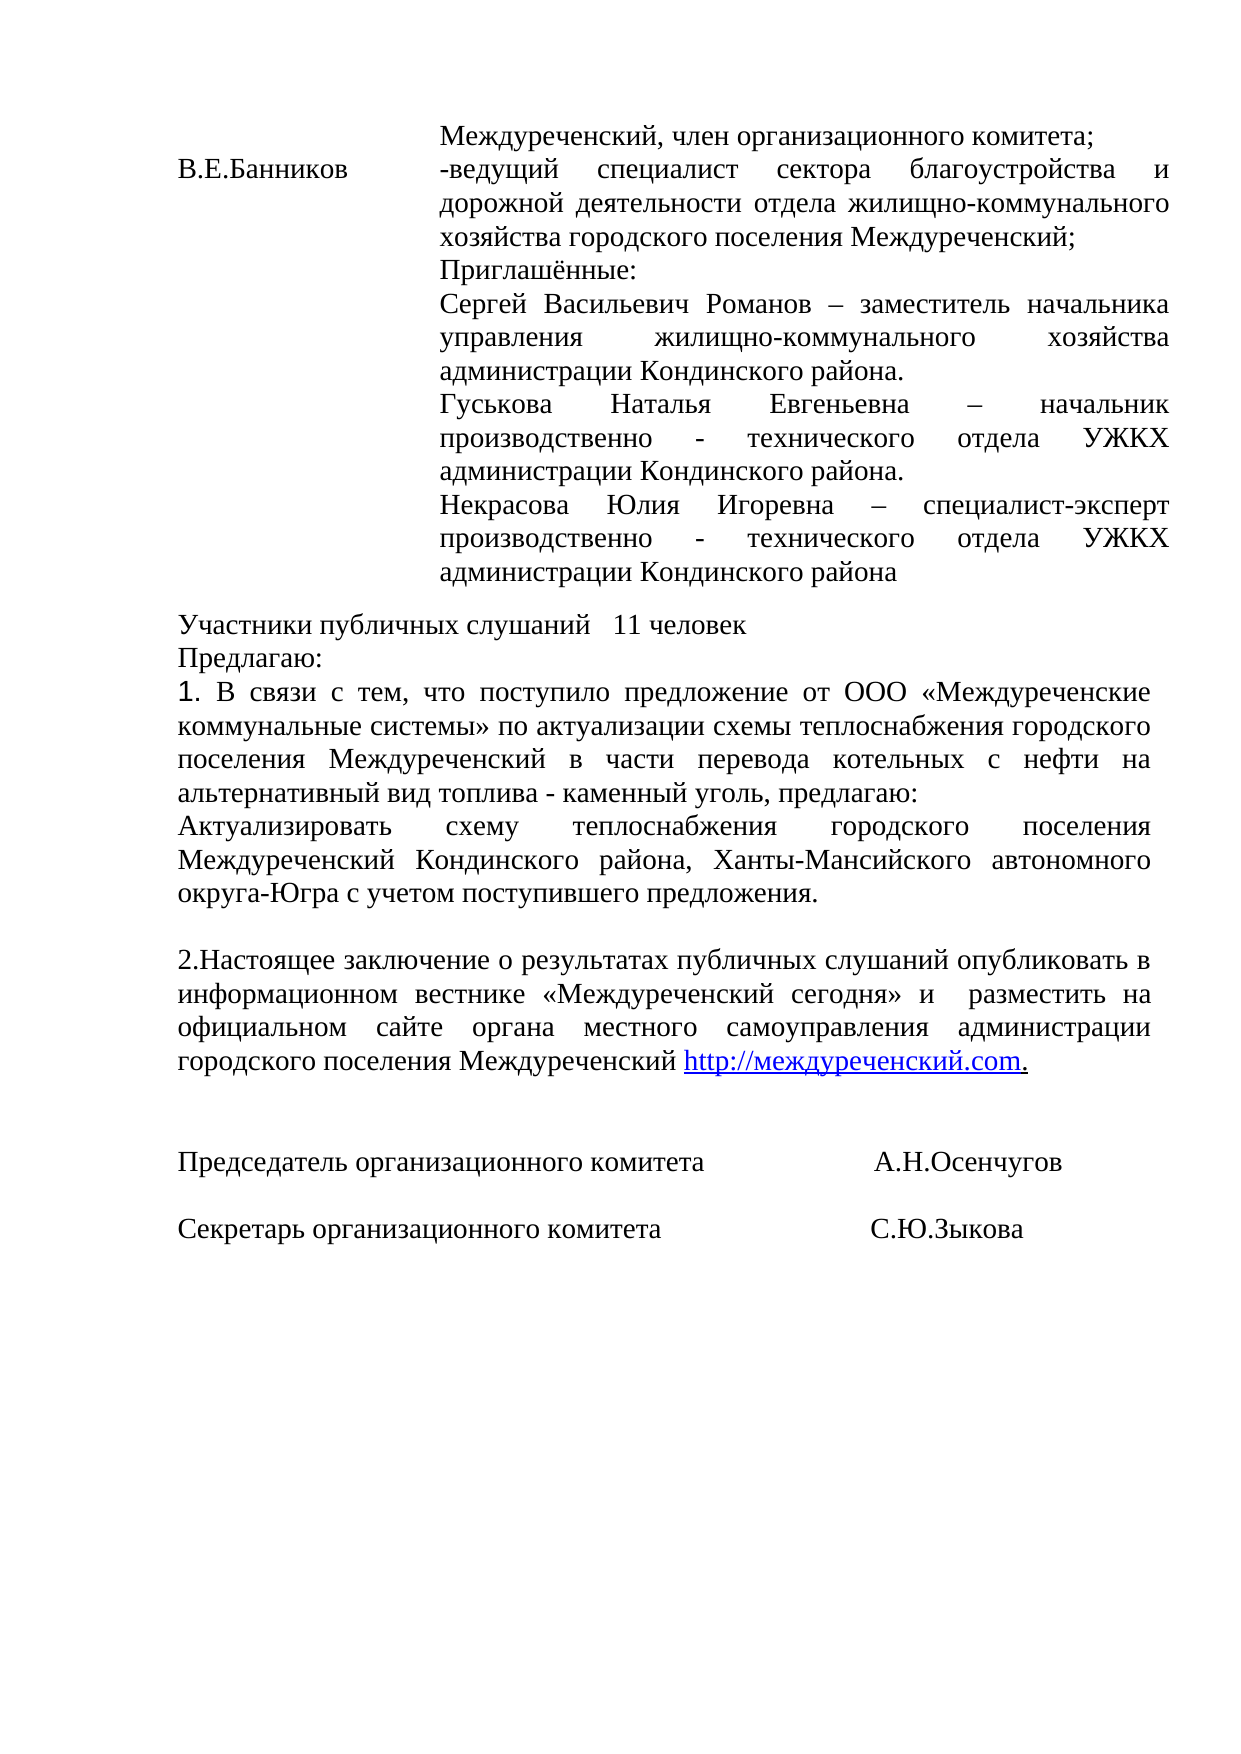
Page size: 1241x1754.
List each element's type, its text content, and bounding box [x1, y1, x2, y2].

text Актуализировать схему теплоснабжения городского поселения Междуреченский Кондинского района, Ханты-Мансийского автономного округа-Югра с учетом поступившего предложения. [177, 808, 1152, 909]
text Председатель организационного комитета А.Н.Осенчугов [177, 1144, 1152, 1177]
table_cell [166, 118, 428, 588]
text Предлагаю: [177, 640, 1152, 674]
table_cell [428, 118, 1181, 588]
text Секретарь организационного комитета С.Ю.Зыкова [177, 1211, 1152, 1244]
table_header Участники публичных слушаний 11 человек [166, 607, 1181, 640]
title 2.Настоящее заключение о результатах публичных слушаний опубликовать в информационном вестнике «Междуреченский сегодня» и разместить на официальном сайте органа местного самоуправления администрации городского поселения Междуреченский http://междуреченский.com. [177, 942, 1152, 1077]
title 1. В связи с тем, что поступило предложение от ООО «Междуреченские коммунальные системы» по актуализации схемы теплоснабжения городского поселения Междуреченский в части перевода котельных с нефти на альтернативный вид топлива - каменный уголь, предлагаю: [177, 674, 1152, 808]
